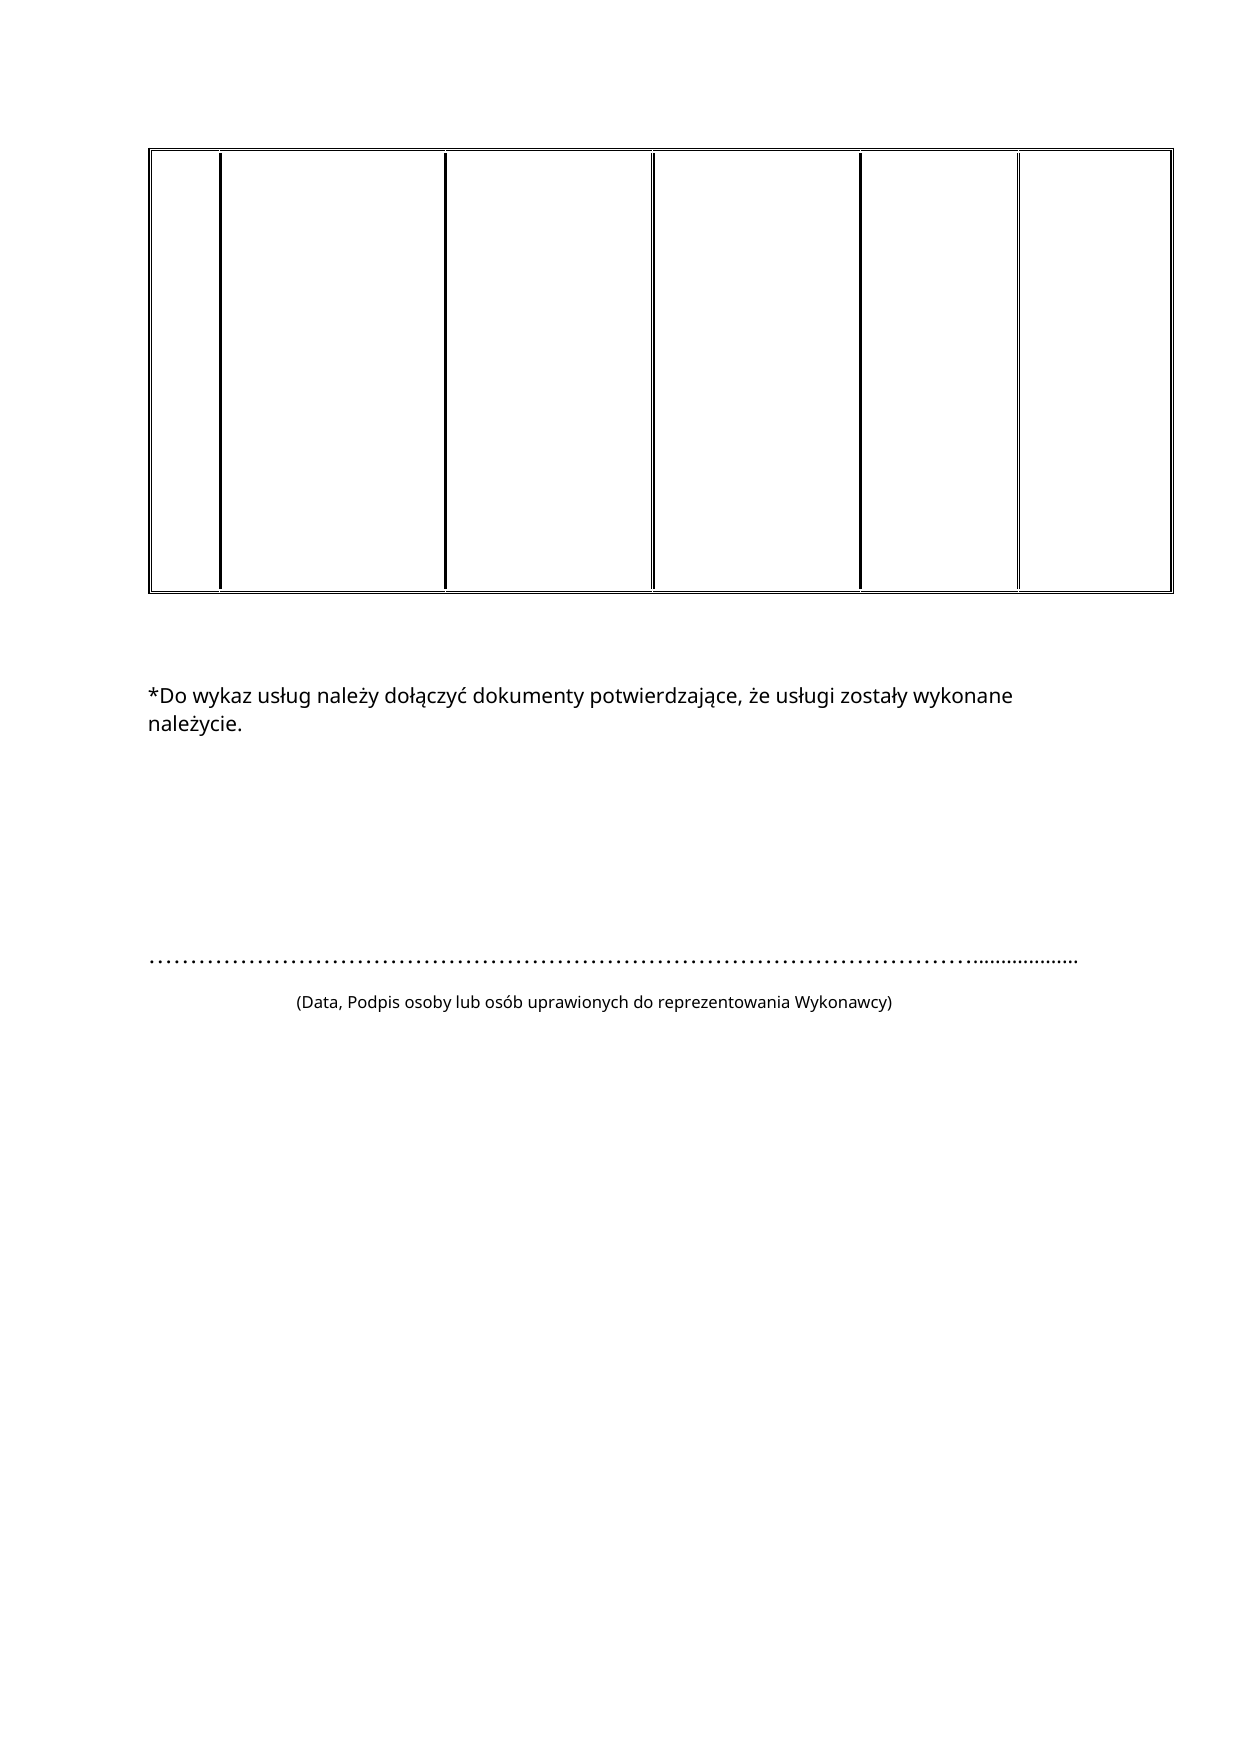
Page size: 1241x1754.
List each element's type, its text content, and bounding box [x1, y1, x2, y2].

table_cell [860, 151, 1019, 591]
text *Do wykaz usług należy dołączyć dokumenty potwierdzające, że usługi zostały wykonane należycie. [148, 681, 1093, 738]
table_cell [653, 151, 860, 591]
table_cell [445, 149, 653, 591]
table_cell [150, 149, 220, 591]
table_cell [1019, 151, 1170, 591]
text ………………………………………………………………………………………................... [148, 941, 1093, 970]
table_cell [220, 151, 445, 591]
text (Data, Podpis osoby lub osób uprawionych do reprezentowania Wykonawcy) [296, 991, 1093, 1013]
